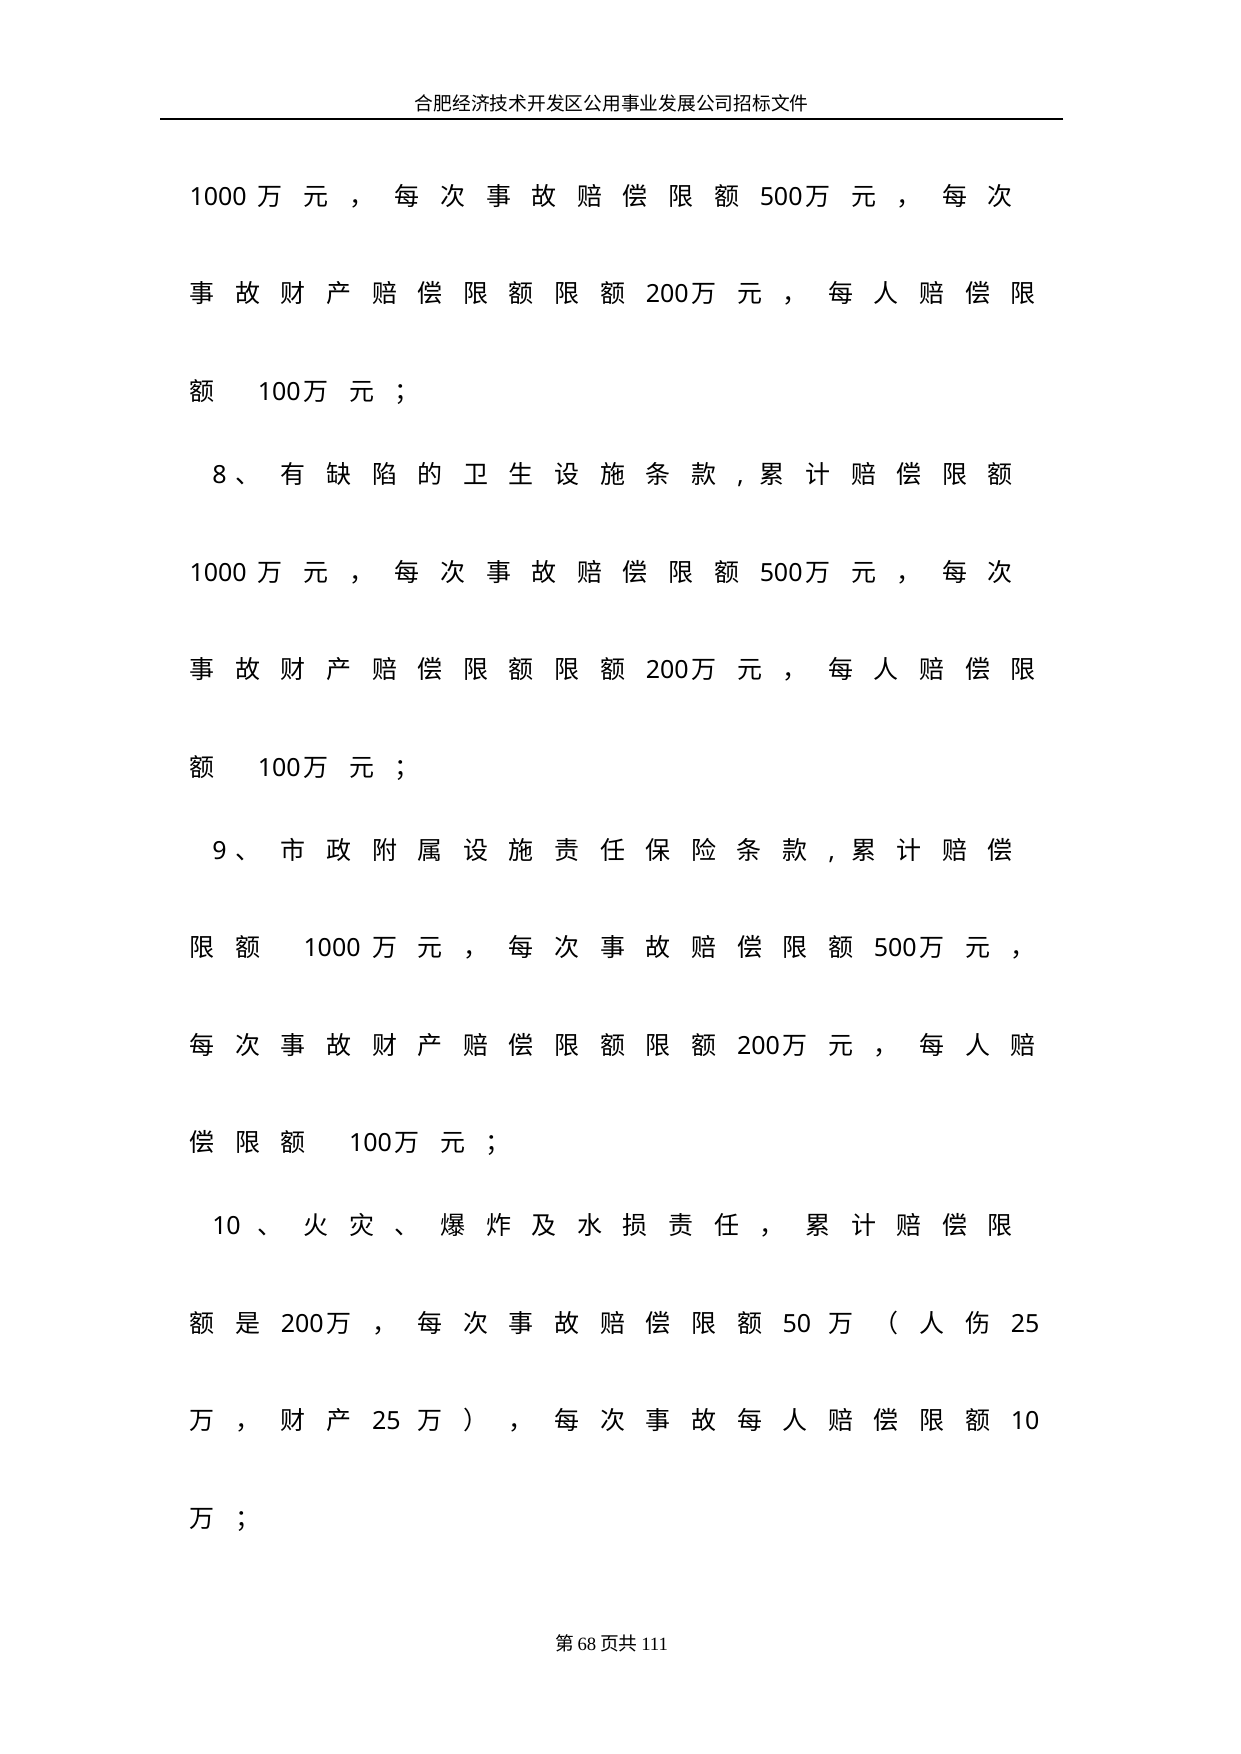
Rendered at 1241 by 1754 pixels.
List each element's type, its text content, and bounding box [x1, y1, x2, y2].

text 10、火灾、爆炸及水损责任，累计赔偿限额是200万，每次事故赔偿限额50万（人伤25万，财产25万），每次事故每人赔偿限额10万； [168, 1191, 1056, 1549]
text 9、市政附属设施责任保险条款, 累计赔偿限额 1000万元，每次事故赔偿限额500万元，每次事故财产赔偿限额限额200万元，每人赔偿限额 100万元； [168, 816, 1056, 1173]
text 8、有缺陷的卫生设施条款, 累计赔偿限额 1000万元，每次事故赔偿限额500万元，每次事故财产赔偿限额限额200万元，每人赔偿限额 100万元； [168, 440, 1056, 798]
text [168, 162, 1056, 422]
